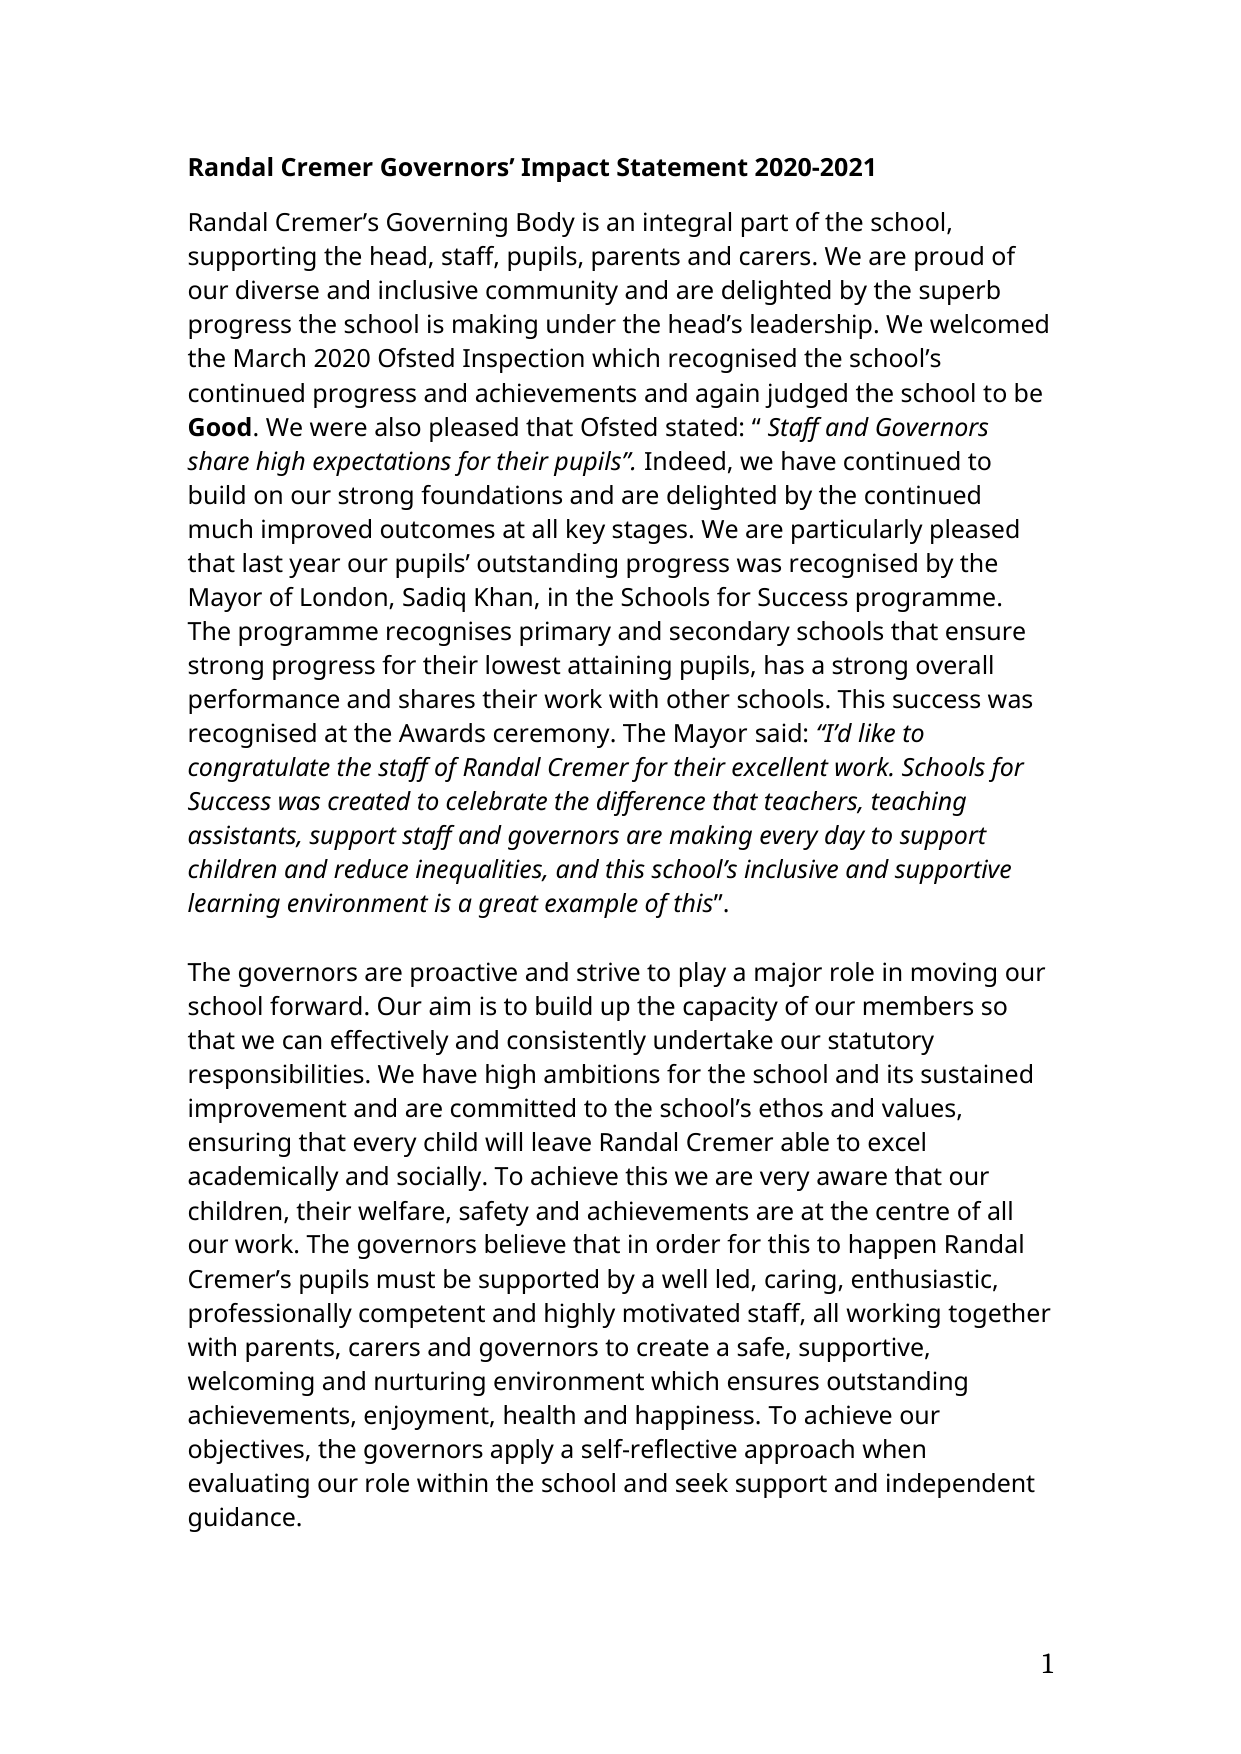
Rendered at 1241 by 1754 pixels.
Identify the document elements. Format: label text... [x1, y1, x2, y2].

text Randal Cremer’s Governing Body is an integral part of the school, supporting the head, staff, pupils, parents and carers. We are proud of our diverse and inclusive community and are delighted by the superb progress the school is making under the head’s leadership. We welcomed the March 2020 Ofsted Inspection which recognised the school’s continued progress and achievements and again judged the school to be Good. We were also pleased that Ofsted stated: “ Staff and Governors share high expectations for their pupils”. Indeed, we have continued to build on our strong foundations and are delighted by the continued much improved outcomes at all key stages. We are particularly pleased that last year our pupils’ outstanding progress was recognised by the Mayor of London, Sadiq Khan, in the Schools for Success programme. The programme recognises primary and secondary schools that ensure strong progress for their lowest attaining pupils, has a strong overall performance and shares their work with other schools. This success was recognised at the Awards ceremony. The Mayor said: “I’d like to congratulate the staff of Randal Cremer for their excellent work. Schools for Success was created to celebrate the difference that teachers, teaching assistants, support staff and governors are making every day to support children and reduce inequalities, and this school’s inclusive and supportive learning environment is a great example of this”. [187, 205, 1053, 920]
text Randal Cremer Governors’ Impact Statement 2020-2021 [187, 150, 1053, 184]
text The governors are proactive and strive to play a major role in moving our school forward. Our aim is to build up the capacity of our members so that we can effectively and consistently undertake our statutory responsibilities. We have high ambitions for the school and its sustained improvement and are committed to the school’s ethos and values, ensuring that every child will leave Randal Cremer able to excel academically and socially. To achieve this we are very aware that our children, their welfare, safety and achievements are at the centre of all our work. The governors believe that in order for this to happen Randal Cremer’s pupils must be supported by a well led, caring, enthusiastic, professionally competent and highly motivated staff, all working together with parents, carers and governors to create a safe, supportive, welcoming and nurturing environment which ensures outstanding achievements, enjoyment, health and happiness. To achieve our objectives, the governors apply a self-reflective approach when evaluating our role within the school and seek support and independent guidance. [187, 955, 1053, 1534]
